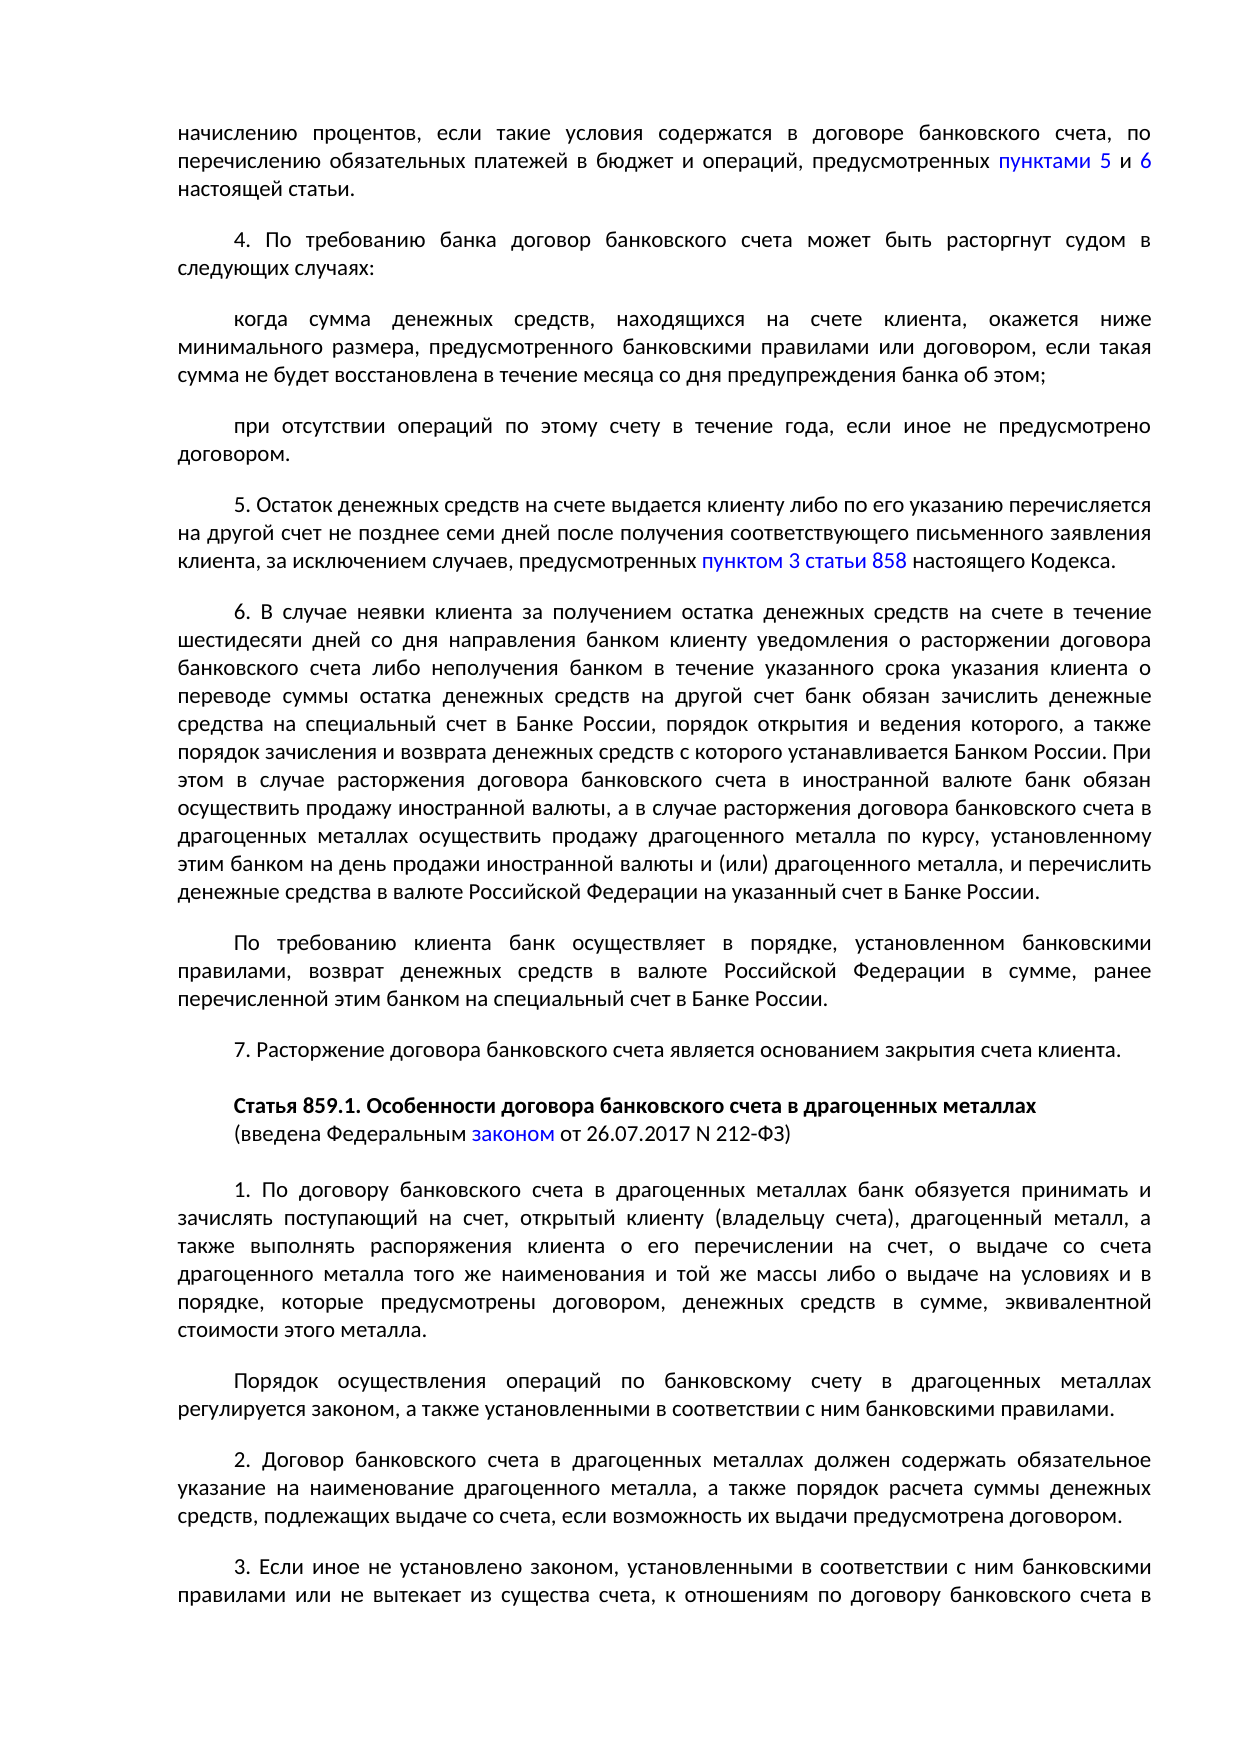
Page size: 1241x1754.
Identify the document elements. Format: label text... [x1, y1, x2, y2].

text когда сумма денежных средств, находящихся на счете клиента, окажется ниже минимального размера, предусмотренного банковскими правилами или договором, если такая сумма не будет восстановлена в течение месяца со дня предупреждения банка об этом; [177, 304, 1152, 388]
text 7. Расторжение договора банковского счета является основанием закрытия счета клиента. [177, 1035, 1152, 1063]
text 4. По требованию банка договор банковского счета может быть расторгнут судом в следующих случаях: [177, 225, 1152, 281]
text 1. По договору банковского счета в драгоценных металлах банк обязуется принимать и зачислять поступающий на счет, открытый клиенту (владельцу счета), драгоценный металл, а также выполнять распоряжения клиента о его перечислении на счет, о выдаче со счета драгоценного металла того же наименования и той же массы либо о выдаче на условиях и в порядке, которые предусмотрены договором, денежных средств в сумме, эквивалентной стоимости этого металла. [177, 1175, 1152, 1343]
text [177, 118, 1152, 202]
title Статья 859.1. Особенности договора банковского счета в драгоценных металлах [177, 1091, 1152, 1119]
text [177, 1552, 1152, 1608]
text По требованию клиента банк осуществляет в порядке, установленном банковскими правилами, возврат денежных средств в валюте Российской Федерации в сумме, ранее перечисленной этим банком на специальный счет в Банке России. [177, 928, 1152, 1012]
text Порядок осуществления операций по банковскому счету в драгоценных металлах регулируется законом, а также установленными в соответствии с ним банковскими правилами. [177, 1366, 1152, 1422]
text (введена Федеральным законом от 26.07.2017 N 212-ФЗ) [177, 1119, 1152, 1147]
text 2. Договор банковского счета в драгоценных металлах должен содержать обязательное указание на наименование драгоценного металла, а также порядок расчета суммы денежных средств, подлежащих выдаче со счета, если возможность их выдачи предусмотрена договором. [177, 1445, 1152, 1529]
text 5. Остаток денежных средств на счете выдается клиенту либо по его указанию перечисляется на другой счет не позднее семи дней после получения соответствующего письменного заявления клиента, за исключением случаев, предусмотренных пунктом 3 статьи 858 настоящего Кодекса. [177, 490, 1152, 574]
text при отсутствии операций по этому счету в течение года, если иное не предусмотрено договором. [177, 411, 1152, 467]
text 6. В случае неявки клиента за получением остатка денежных средств на счете в течение шестидесяти дней со дня направления банком клиенту уведомления о расторжении договора банковского счета либо неполучения банком в течение указанного срока указания клиента о переводе суммы остатка денежных средств на другой счет банк обязан зачислить денежные средства на специальный счет в Банке России, порядок открытия и ведения которого, а также порядок зачисления и возврата денежных средств с которого устанавливается Банком России. При этом в случае расторжения договора банковского счета в иностранной валюте банк обязан осуществить продажу иностранной валюты, а в случае расторжения договора банковского счета в драгоценных металлах осуществить продажу драгоценного металла по курсу, установленному этим банком на день продажи иностранной валюты и (или) драгоценного металла, и перечислить денежные средства в валюте Российской Федерации на указанный счет в Банке России. [177, 597, 1152, 905]
